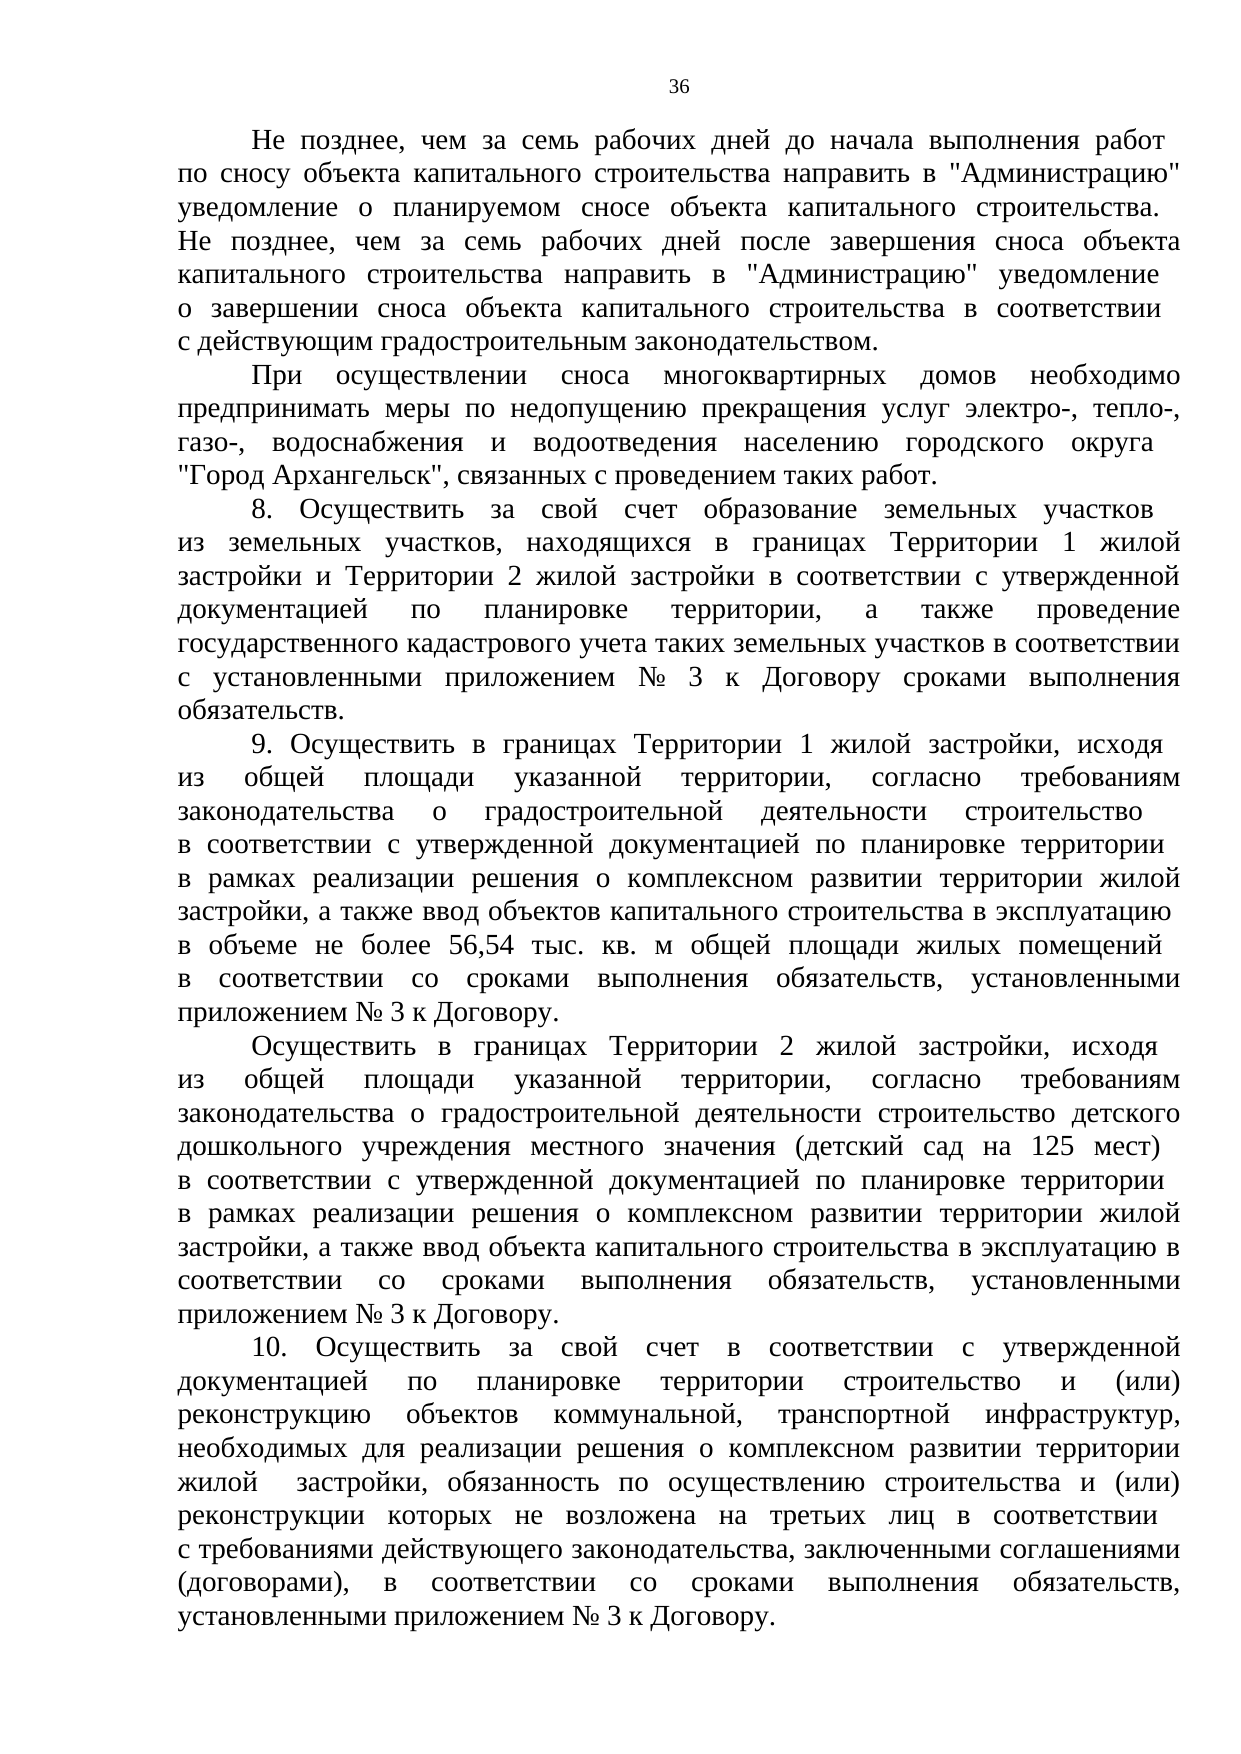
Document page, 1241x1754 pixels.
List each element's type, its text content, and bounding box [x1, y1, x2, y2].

text Не позднее, чем за семь рабочих дней до начала выполнения работ по сносу объекта капитального строительства направить в "Администрацию" уведомление о планируемом сносе объекта капитального строительства. Не позднее, чем за семь рабочих дней после завершения сноса объекта капитального строительства направить в "Администрацию" уведомление о завершении сноса объекта капитального строительства в соответствии с действующим градостроительным законодательством. [177, 122, 1181, 357]
text Осуществить в границах Территории 2 жилой застройки, исходя из общей площади указанной территории, согласно требованиям законодательства о градостроительной деятельности строительство детского дошкольного учреждения местного значения (детский сад на 125 мест) в соответствии с утвержденной документацией по планировке территории в рамках реализации решения о комплексном развитии территории жилой застройки, а также ввод объекта капитального строительства в эксплуатацию в соответствии со сроками выполнения обязательств, установленными приложением № 3 к Договору. [177, 1028, 1181, 1329]
text При осуществлении сноса многоквартирных домов необходимо предпринимать меры по недопущению прекращения услуг электро-, тепло-, газо-, водоснабжения и водоотведения населению городского округа "Город Архангельск", связанных с проведением таких работ. [177, 357, 1181, 491]
text 8. Осуществить за свой счет образование земельных участков из земельных участков, находящихся в границах Территории 1 жилой застройки и Территории 2 жилой застройки в соответствии с утвержденной документацией по планировке территории, а также проведение государственного кадастрового учета таких земельных участков в соответствии с установленными приложением № 3 к Договору сроками выполнения обязательств. [177, 491, 1181, 726]
text 9. Осуществить в границах Территории 1 жилой застройки, исходя из общей площади указанной территории, согласно требованиям законодательства о градостроительной деятельности строительство в соответствии с утвержденной документацией по планировке территории в рамках реализации решения о комплексном развитии территории жилой застройки, а также ввод объектов капитального строительства в эксплуатацию в объеме не более 56,54 тыс. кв. м общей площади жилых помещений в соответствии со сроками выполнения обязательств, установленными приложением № 3 к Договору. [177, 726, 1181, 1028]
text 10. Осуществить за свой счет в соответствии с утвержденной документацией по планировке территории строительство и (или) реконструкцию объектов коммунальной, транспортной инфраструктур, необходимых для реализации решения о комплексном развитии территории жилой застройки, обязанность по осуществлению строительства и (или) реконструкции которых не возложена на третьих лиц в соответствии с требованиями действующего законодательства, заключенными соглашениями (договорами), в соответствии со сроками выполнения обязательств, установленными приложением № 3 к Договору. [177, 1329, 1181, 1631]
